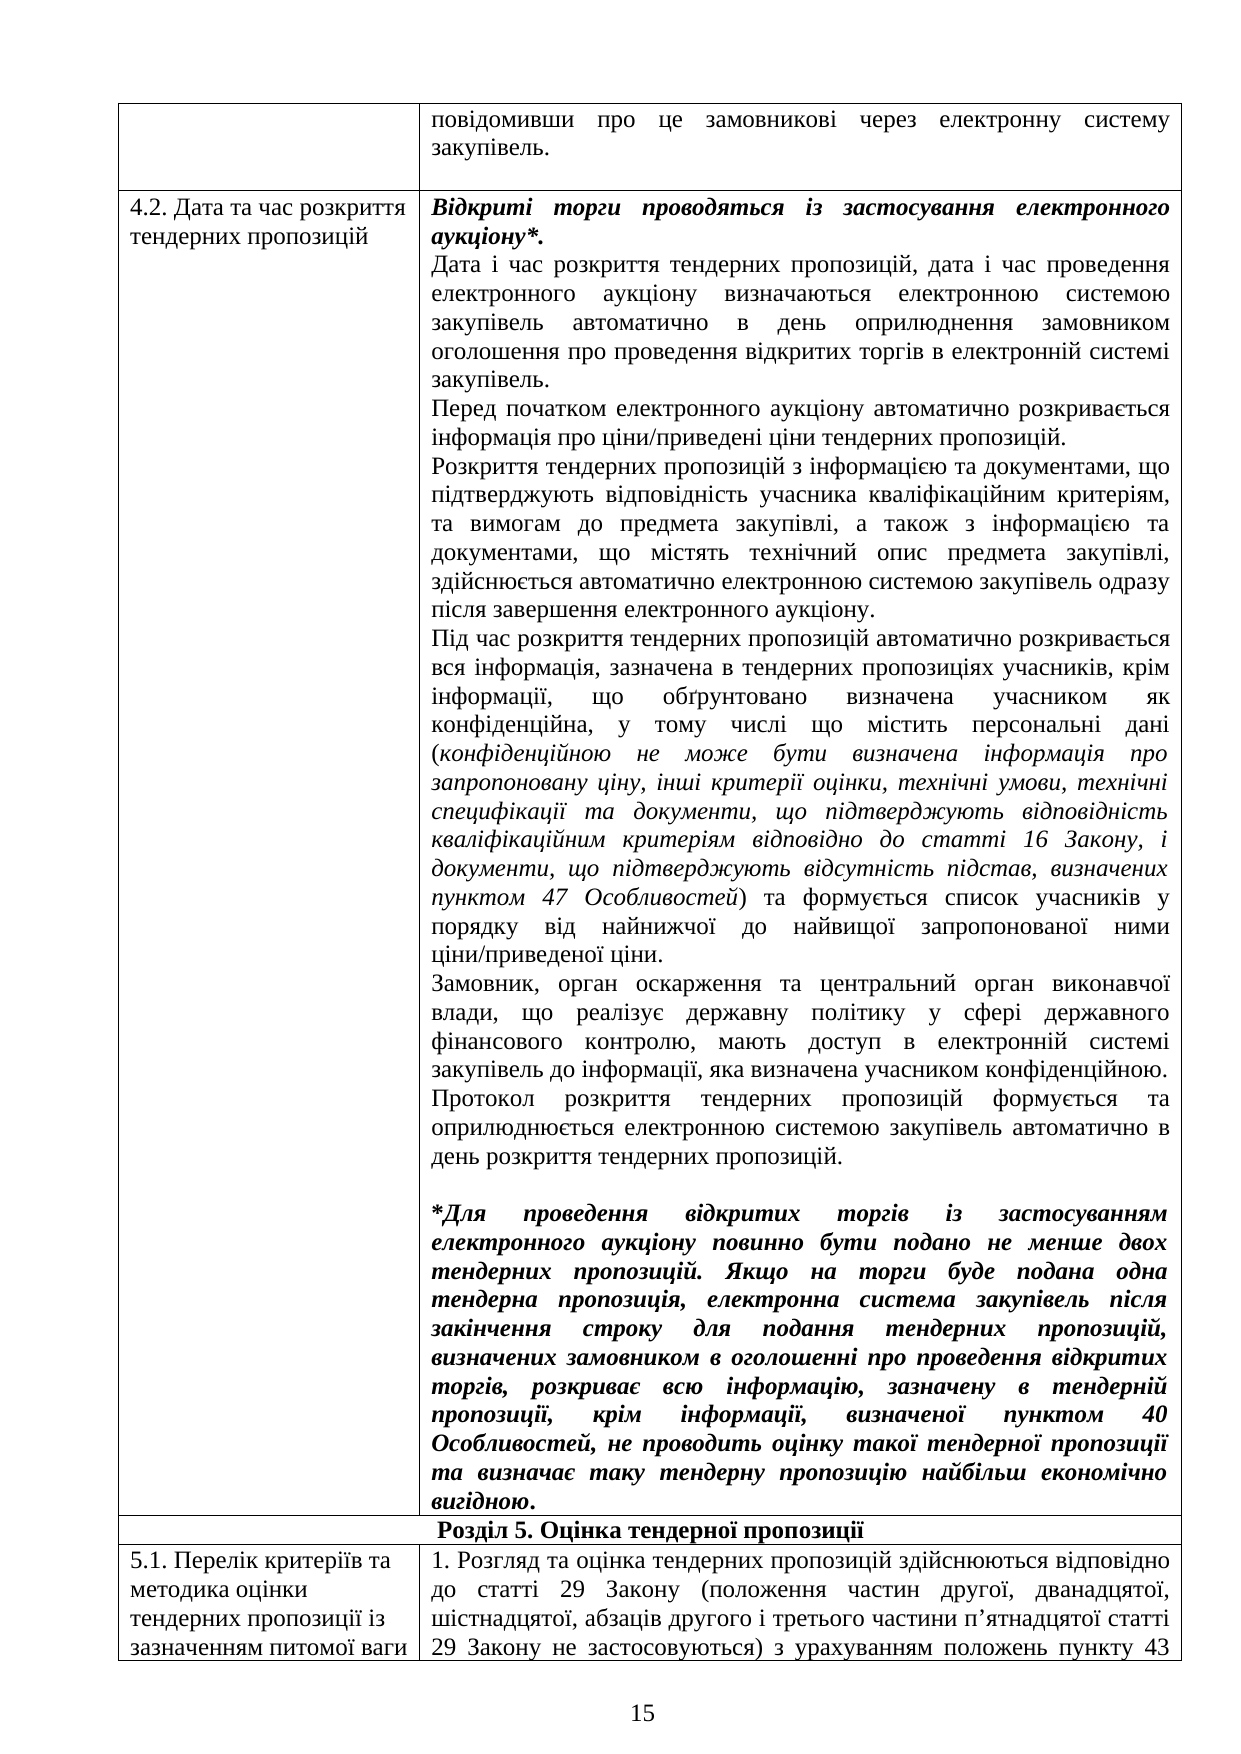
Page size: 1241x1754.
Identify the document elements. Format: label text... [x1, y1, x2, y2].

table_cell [119, 1545, 419, 1660]
table_cell Розділ 5. Оцінка тендерної пропозиції [119, 1516, 1181, 1544]
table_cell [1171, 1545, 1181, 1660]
table_cell 4.2. Дата та час розкриття тендерних пропозицій [119, 191, 419, 1514]
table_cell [420, 104, 1181, 190]
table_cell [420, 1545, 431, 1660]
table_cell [119, 104, 419, 190]
table_cell Відкриті торги проводяться із застосування електронного аукціону*. Дата і час розкриття тендерних пропозицій, дата і час проведення електронного аукціону визначаються електронною системою закупівель автоматично в день оприлюднення замовником оголошення про проведення відкритих торгів в електронній системі закупівель. Перед початком електронного аукціону автоматично розкривається інформація про ціни/приведені ціни тендерних пропозицій. Розкриття тендерних пропозицій з інформацією та документами, що підтверджують відповідність учасника кваліфікаційним критеріям, та вимогам до предмета закупівлі, а також з інформацією та документами, що містять технічний опис предмета закупівлі, здійснюється автоматично електронною системою закупівель одразу після завершення електронного аукціону. Під час розкриття тендерних пропозицій автоматично розкривається вся інформація, зазначена в тендерних пропозиціях учасників, крім інформації, що обґрунтовано визначена учасником як конфіденційна, у тому числі що містить персональні дані (конфіденційною не може бути визначена інформація про запропоновану ціну, інші критерії оцінки, технічні умови, технічні специфікації та документи, що підтверджують відповідність кваліфікаційним критеріям відповідно до статті 16 Закону, і документи, що підтверджують відсутність підстав, визначених пунктом 47 Особливостей) та формується список учасників у порядку від найнижчої до найвищої запропонованої ними ціни/приведеної ціни. Замовник, орган оскарження та центральний орган виконавчої влади, що реалізує державну політику у сфері державного фінансового контролю, мають доступ в електронній системі закупівель до інформації, яка визначена учасником конфіденційною. Протокол розкриття тендерних пропозицій формується та оприлюднюється електронною системою закупівель автоматично в день розкриття тендерних пропозицій. *Для проведення відкритих торгів із застосуванням електронного аукціону повинно бути подано не менше двох тендерних пропозицій. Якщо на торги буде подана одна тендерна пропозиція, електронна система закупівель після закінчення строку для подання тендерних пропозицій, визначених замовником в оголошенні про проведення відкритих торгів, розкриває всю інформацію, зазначену в тендерній пропозиції, крім інформації, визначеної пунктом 40 Особливостей, не проводить оцінку такої тендерної пропозиції та визначає таку тендерну пропозицію найбільш економічно вигідною. [420, 191, 1181, 1514]
